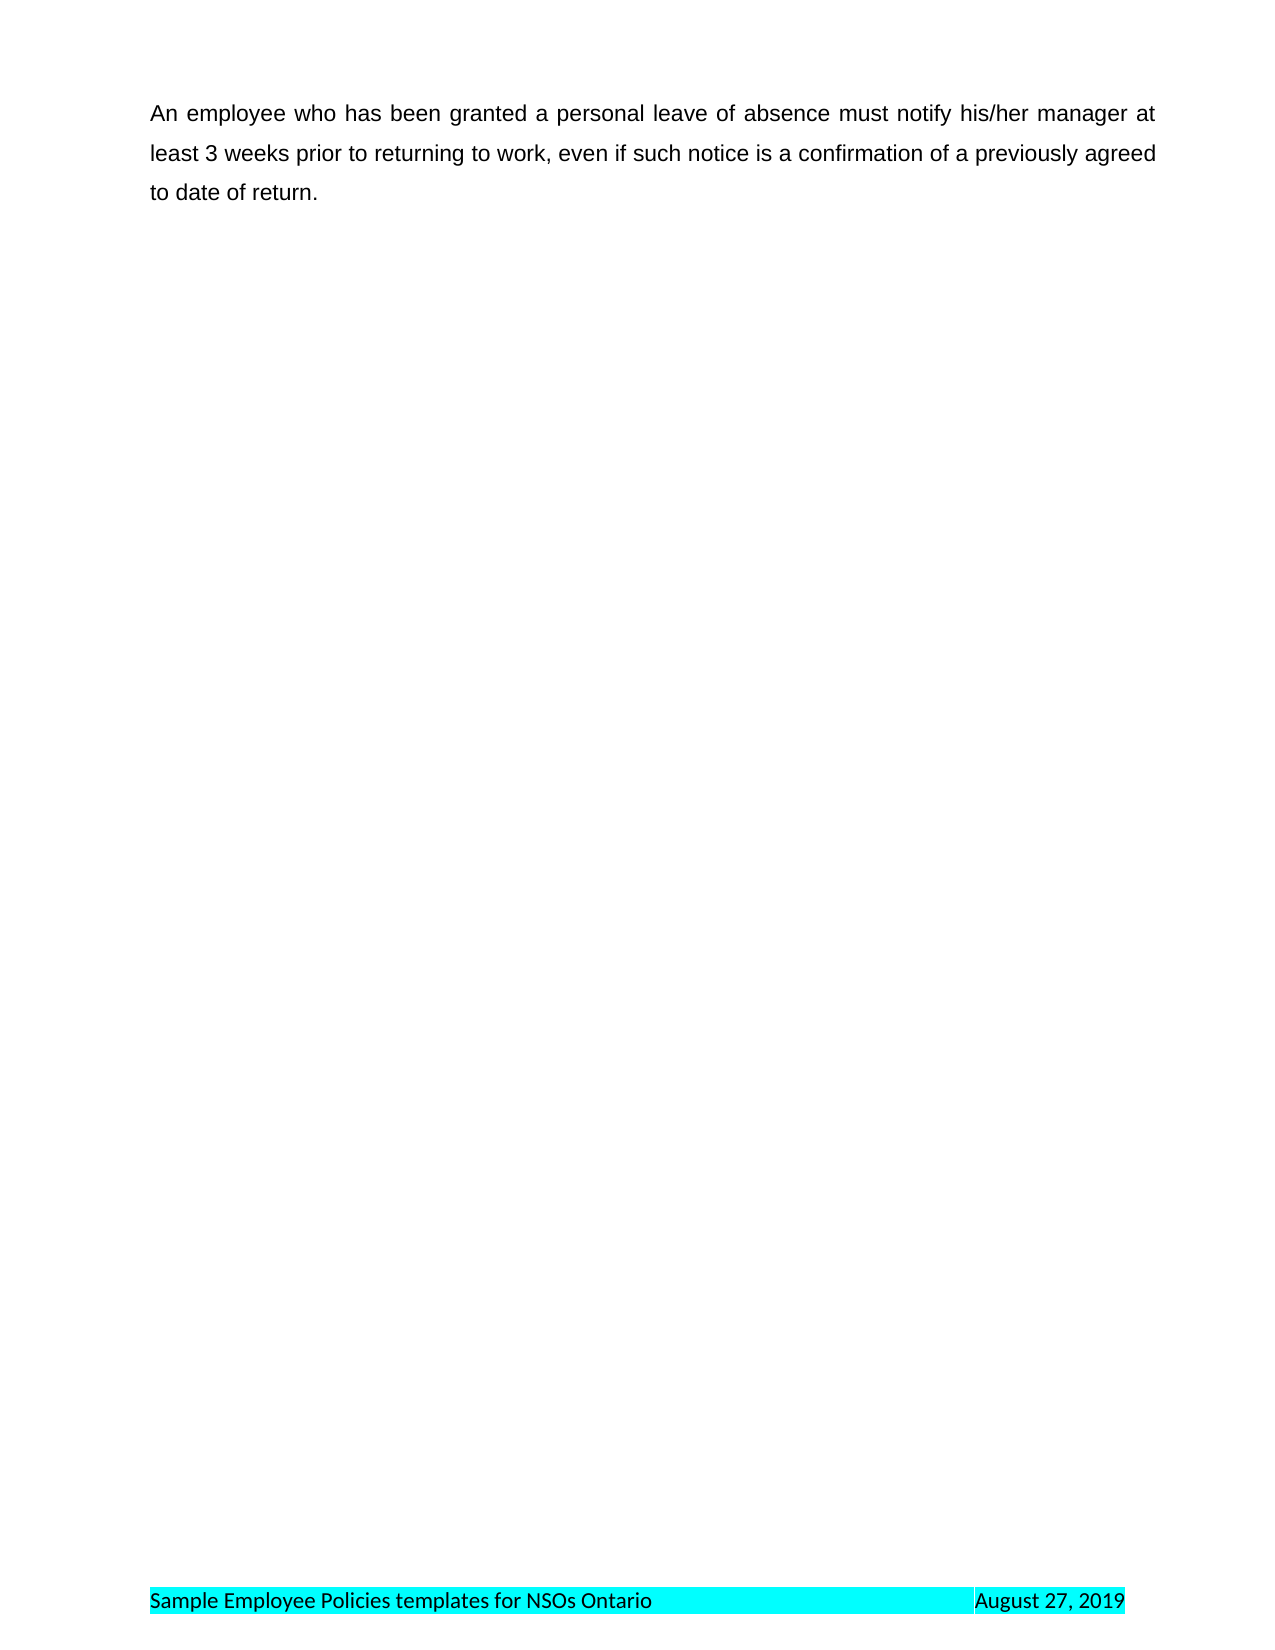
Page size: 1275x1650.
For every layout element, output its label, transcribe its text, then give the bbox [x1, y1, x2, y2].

text An employee who has been granted a personal leave of absence must notify his/her manager at least 3 weeks prior to returning to work, even if such notice is a confirmation of a previously agreed to date of return. [150, 100, 1157, 206]
